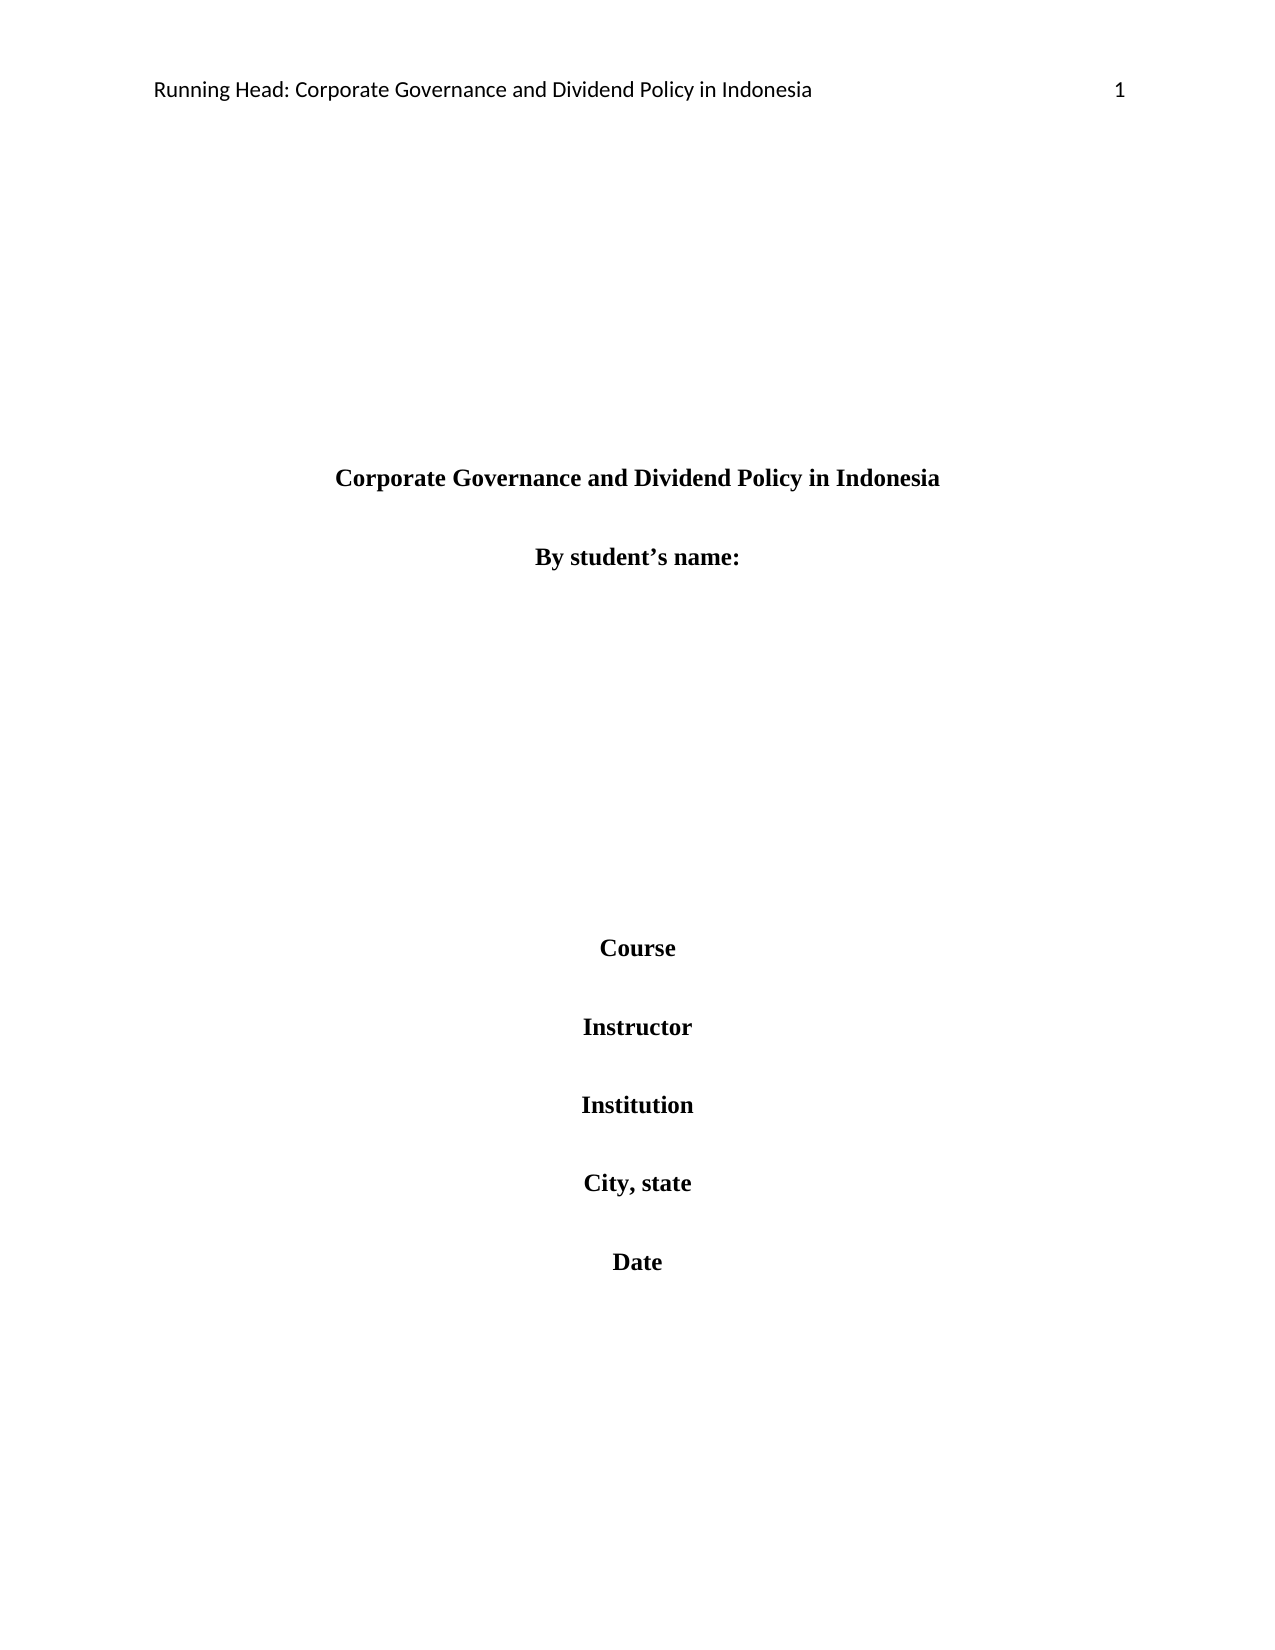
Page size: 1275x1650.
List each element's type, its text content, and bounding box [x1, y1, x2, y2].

text City, state [150, 1168, 1125, 1197]
text Course [150, 933, 1125, 962]
text Corporate Governance and Dividend Policy in Indonesia [150, 463, 1125, 492]
text Date [150, 1247, 1125, 1275]
text Instructor [150, 1012, 1125, 1040]
text Institution [150, 1090, 1125, 1119]
text By student’s name: [150, 542, 1125, 570]
